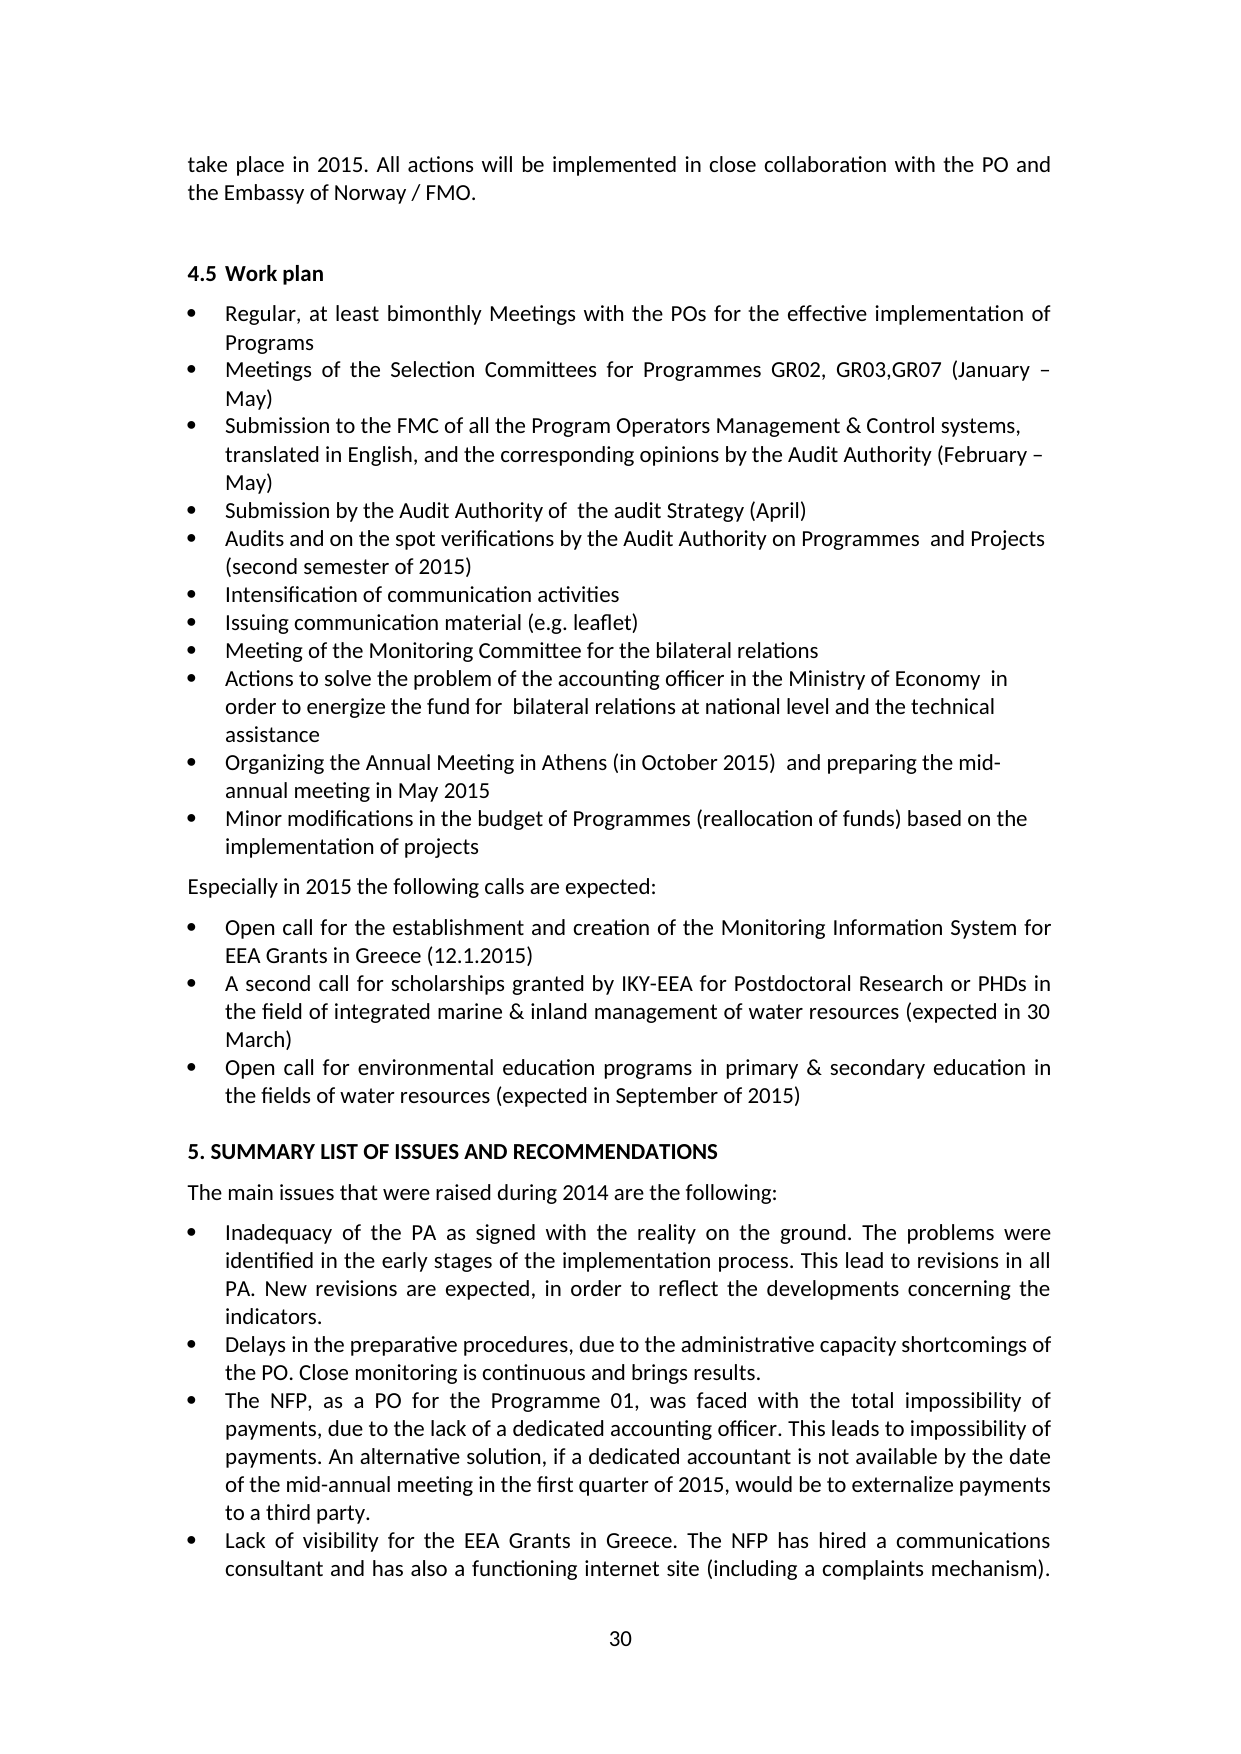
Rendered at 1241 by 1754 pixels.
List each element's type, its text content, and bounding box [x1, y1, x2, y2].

list Organizing the Annual Meeting in Athens (in October 2015) and preparing the mid-annual meeting in May 2015 [187, 748, 1053, 804]
text 5. SUMMARY LIST OF ISSUES AND RECOMMENDATIONS [187, 1137, 1053, 1165]
list Minor modifications in the budget of Programmes (reallocation of funds) based on the implementation of projects [187, 804, 1053, 860]
list Submission to the FMC of all the Program Operators Management & Control systems, translated in English, and the corresponding opinions by the Audit Authority (February –May) [187, 412, 1053, 496]
list Inadequacy of the PA as signed with the reality on the ground. The problems were identified in the early stages of the implementation process. This lead to revisions in all PA. New revisions are expected, in order to reflect the developments concerning the indicators. [187, 1218, 1053, 1330]
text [187, 150, 1053, 206]
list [187, 1526, 1053, 1582]
list Delays in the preparative procedures, due to the administrative capacity shortcomings of the PO. Close monitoring is continuous and brings results. [187, 1330, 1053, 1386]
list Meeting of the Monitoring Committee for the bilateral relations [187, 636, 1053, 664]
list The NFP, as a PO for the Programme 01, was faced with the total impossibility of payments, due to the lack of a dedicated accounting officer. This leads to impossibility of payments. An alternative solution, if a dedicated accountant is not available by the date of the mid-annual meeting in the first quarter of 2015, would be to externalize payments to a third party. [187, 1386, 1053, 1526]
list Open call for the establishment and creation of the Monitoring Information System for EEA Grants in Greece (12.1.2015) [187, 913, 1053, 969]
list A second call for scholarships granted by IKY-EEA for Postdoctoral Research or PHDs in the field of integrated marine & inland management of water resources (expected in 30 March) [187, 969, 1053, 1053]
text Especially in 2015 the following calls are expected: [187, 872, 1053, 901]
list Meetings of the Selection Committees for Programmes GR02, GR03,GR07 (January – May) [187, 356, 1053, 412]
list Open call for environmental education programs in primary & secondary education in the fields of water resources (expected in September of 2015) [187, 1053, 1053, 1109]
list Audits and on the spot verifications by the Audit Authority on Programmes and Projects (second semester of 2015) [187, 524, 1053, 580]
list Issuing communication material (e.g. leaflet) [187, 608, 1053, 636]
list Regular, at least bimonthly Meetings with the POs for the effective implementation of Programs [187, 299, 1053, 356]
list Intensification of communication activities [187, 580, 1053, 608]
text The main issues that were raised during 2014 are the following: [187, 1178, 1053, 1206]
list Submission by the Audit Authority of the audit Strategy (April) [187, 496, 1053, 524]
list Actions to solve the problem of the accounting officer in the Ministry of Economy in order to energize the fund for bilateral relations at national level and the technical assistance [187, 664, 1053, 748]
subtitle Work plan [187, 259, 1053, 287]
